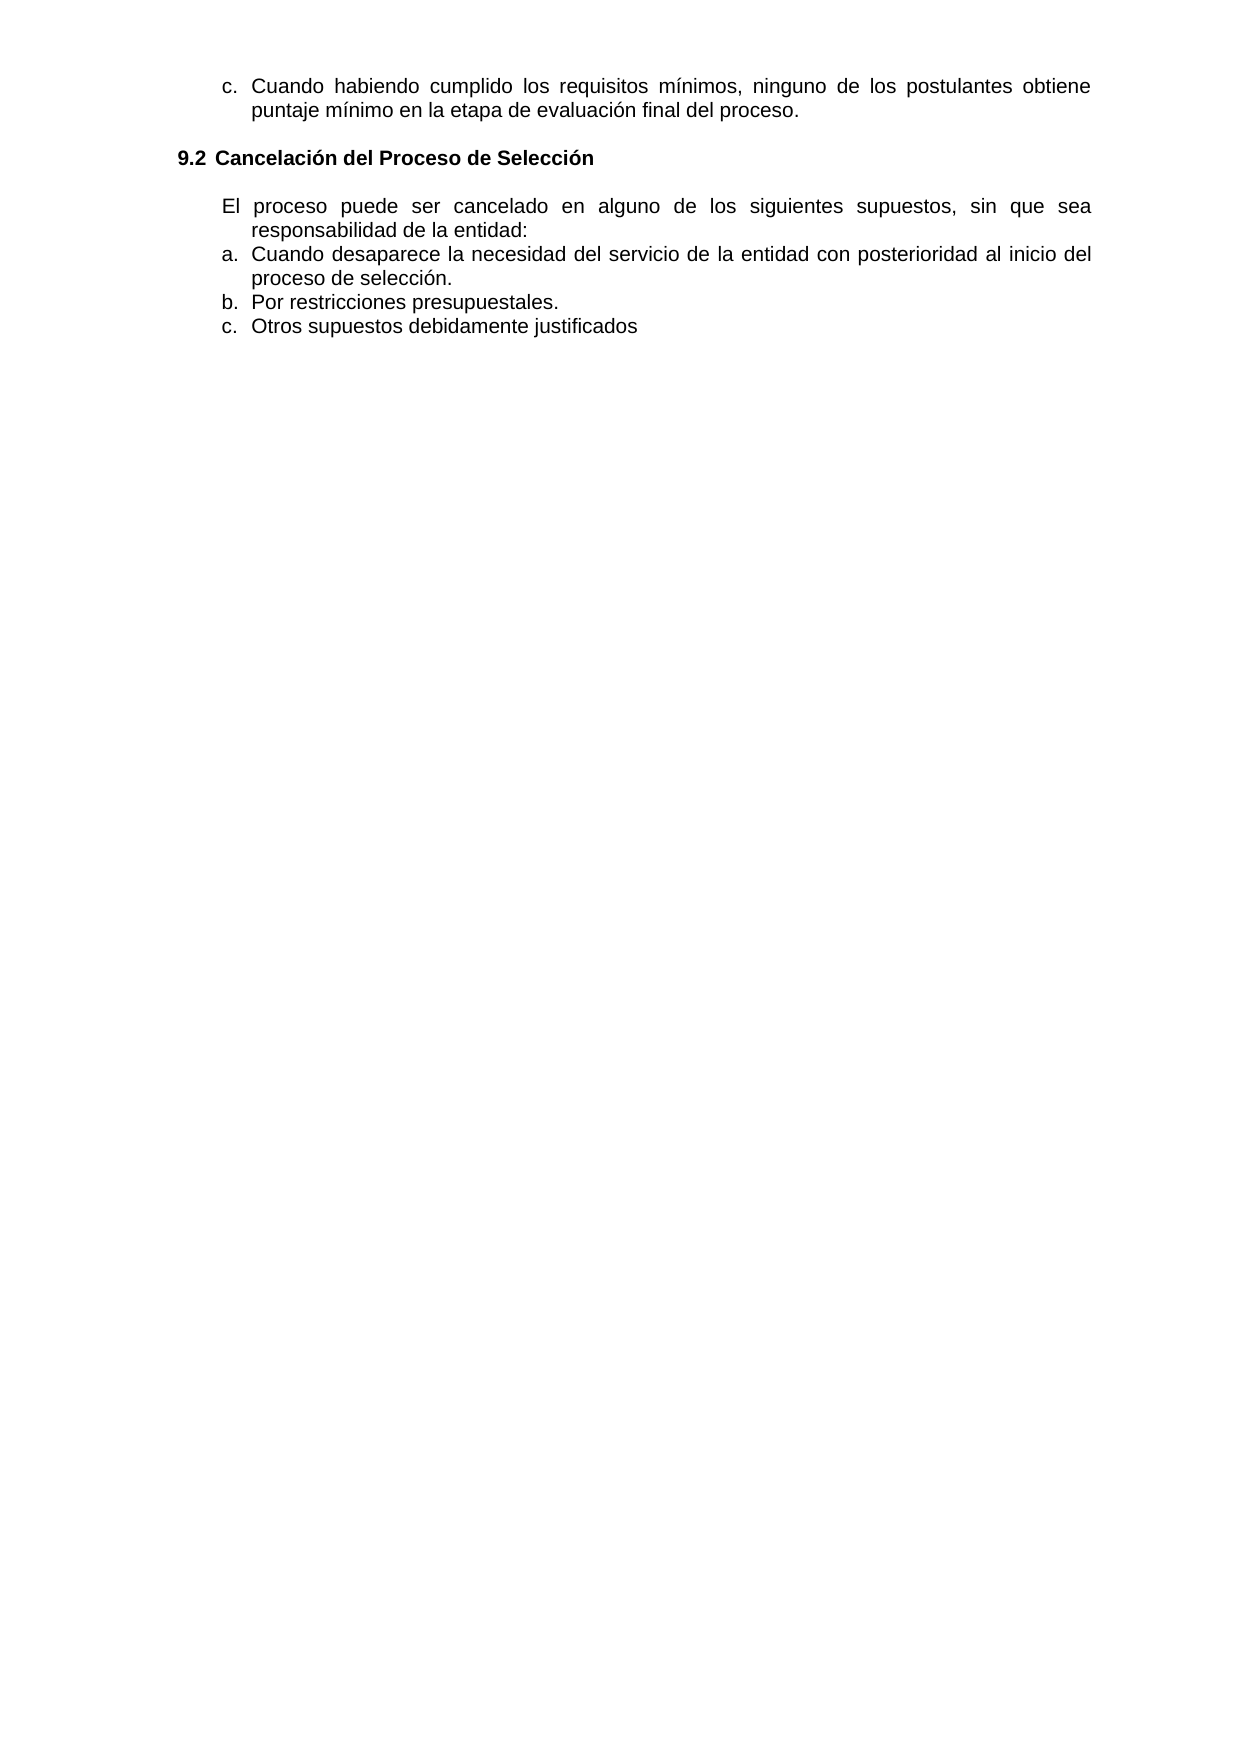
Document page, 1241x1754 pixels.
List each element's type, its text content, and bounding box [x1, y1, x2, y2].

list Cuando habiendo cumplido los requisitos mínimos, ninguno de los postulantes obtiene puntaje mínimo en la etapa de evaluación final del proceso. [222, 74, 1092, 122]
text El proceso puede ser cancelado en alguno de los siguientes supuestos, sin que sea responsabilidad de la entidad: [222, 194, 1092, 242]
list Por restricciones presupuestales. [221, 289, 1092, 313]
list Otros supuestos debidamente justificados [221, 313, 1092, 337]
list Cuando desaparece la necesidad del servicio de la entidad con posterioridad al inicio del proceso de selección. [221, 242, 1092, 289]
list Cancelación del Proceso de Selección [177, 146, 1092, 170]
